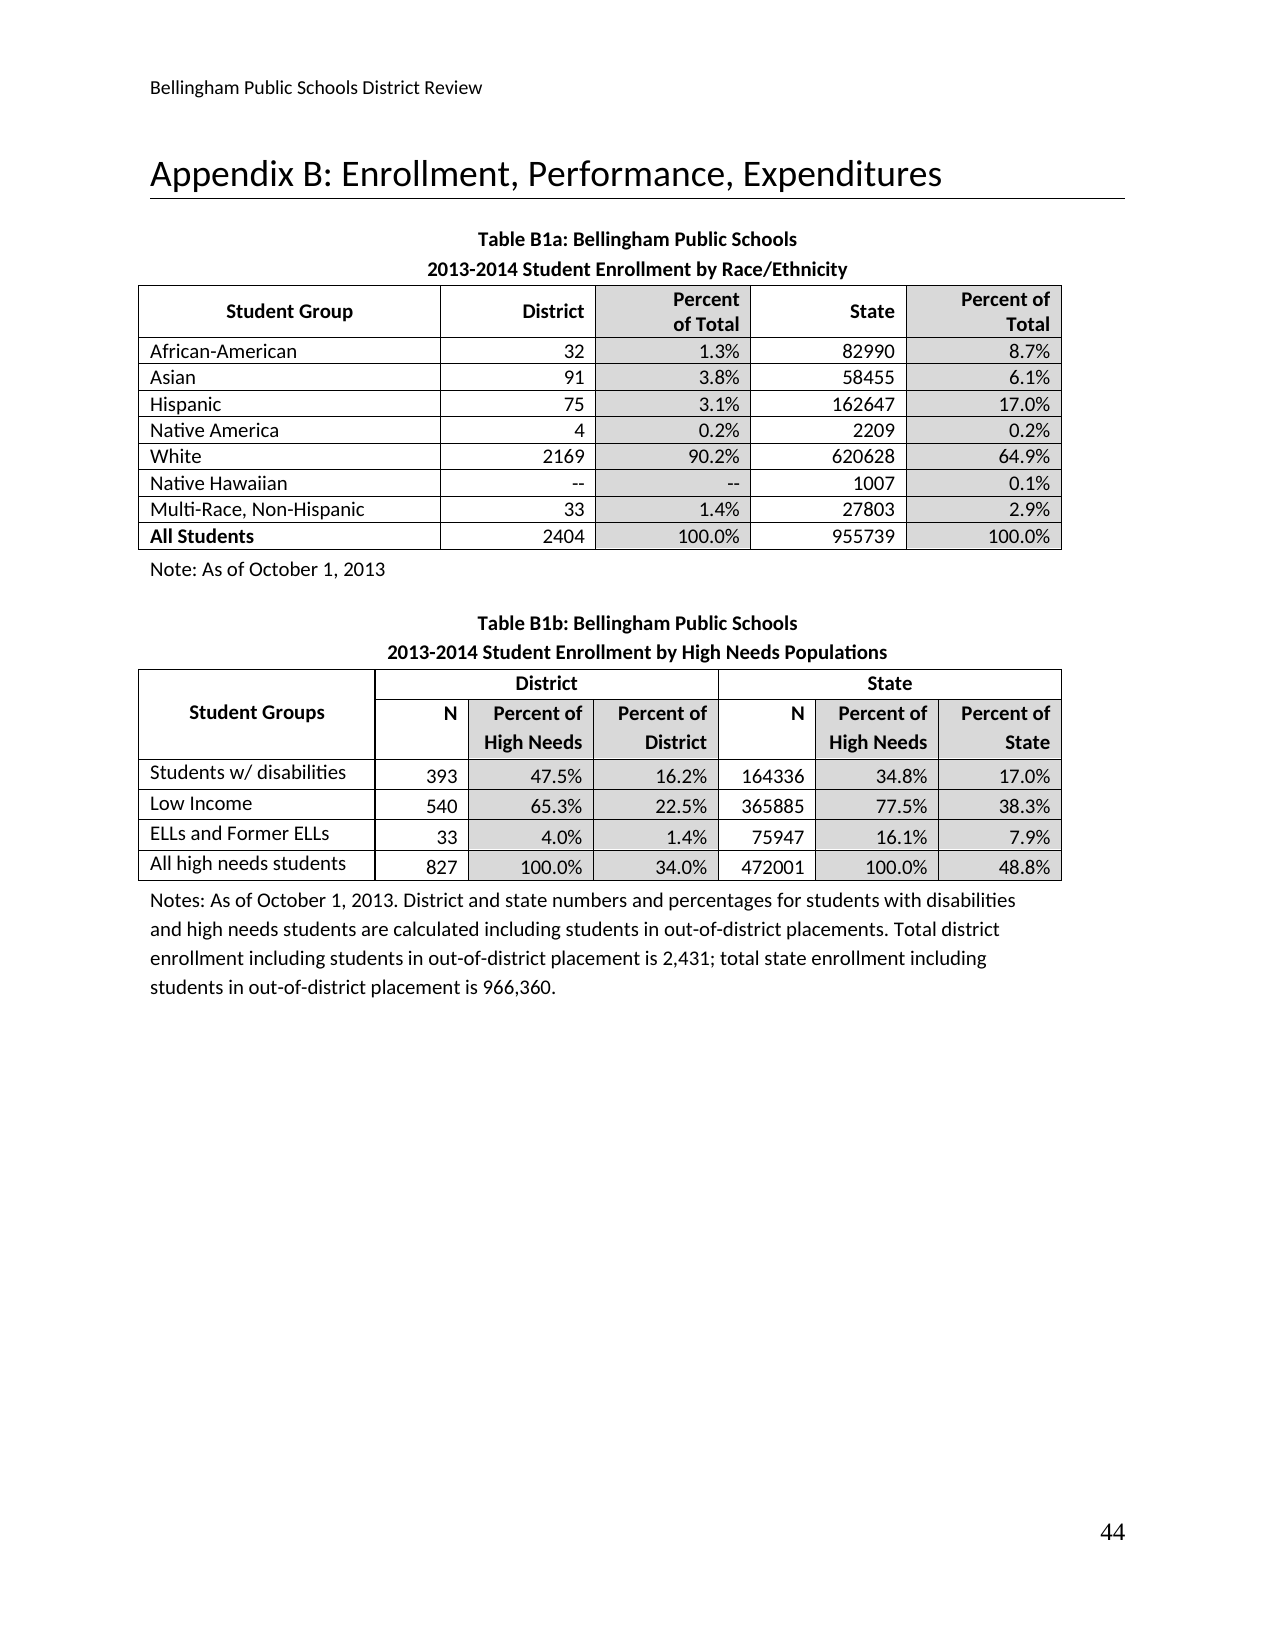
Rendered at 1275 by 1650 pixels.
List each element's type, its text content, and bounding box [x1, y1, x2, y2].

table_cell 17.0% [939, 760, 1061, 789]
text Appendix B: Enrollment, Performance, Expenditures [150, 150, 1125, 198]
table_cell 8.7% [907, 338, 1061, 363]
table_cell All high needs students [139, 851, 374, 880]
table_cell 75947 [719, 820, 815, 849]
table_cell 64.9% [907, 444, 1061, 469]
table_cell 0.2% [596, 417, 750, 443]
table_cell 162647 [751, 391, 906, 416]
table_cell Asian [139, 364, 440, 390]
table_cell Students w/ disabilities [139, 760, 374, 789]
table_cell Percent of High Needs [469, 700, 593, 758]
table_cell 100.0% [469, 851, 593, 880]
table_cell 3.1% [596, 391, 750, 416]
table_cell 65.3% [469, 790, 593, 819]
table_cell 4 [441, 417, 595, 443]
table_cell Hispanic [139, 391, 440, 416]
table_cell 33 [441, 497, 595, 522]
table_cell 48.8% [939, 851, 1061, 880]
table_header State [751, 286, 906, 337]
table_cell 58455 [751, 364, 906, 390]
table_cell 6.1% [907, 364, 1061, 390]
table_cell African-American [139, 338, 440, 363]
table_cell 100.0% [907, 523, 1061, 548]
table_cell 33 [376, 820, 468, 849]
table_cell 16.1% [816, 820, 938, 849]
table_cell 34.0% [594, 851, 718, 880]
table_cell Native America [139, 417, 440, 443]
table_cell 4.0% [469, 820, 593, 849]
table_cell 34.8% [816, 760, 938, 789]
table_cell Percent of District [594, 700, 718, 758]
table_header State [719, 670, 1061, 699]
table_cell 100.0% [596, 523, 750, 548]
table_cell -- [596, 470, 750, 496]
table_cell 100.0% [816, 851, 938, 880]
table_header District [376, 670, 718, 699]
table_cell 540 [376, 790, 468, 819]
table_header District [441, 286, 595, 337]
table_cell 75 [441, 391, 595, 416]
table_header Percent of Total [907, 286, 1061, 337]
table_cell 27803 [751, 497, 906, 522]
text 2013-2014 Student Enrollment by High Needs Populations [150, 639, 1125, 665]
table_cell 365885 [719, 790, 815, 819]
table_cell 0.2% [907, 417, 1061, 443]
table_cell 2209 [751, 417, 906, 443]
table_cell All Students [139, 523, 440, 548]
table_cell Percent of High Needs [816, 700, 938, 758]
table_cell -- [441, 470, 595, 496]
table_cell 393 [376, 760, 468, 789]
table_cell Low Income [139, 790, 374, 819]
table_cell Percent of State [939, 700, 1061, 758]
table_cell 77.5% [816, 790, 938, 819]
table_cell Multi-Race, Non-Hispanic [139, 497, 440, 522]
table_cell 1007 [751, 470, 906, 496]
table_cell 3.8% [596, 364, 750, 390]
table_header Percent of Total [596, 286, 750, 337]
table_cell N [719, 700, 815, 758]
table_cell 90.2% [596, 444, 750, 469]
text 2013-2014 Student Enrollment by Race/Ethnicity [150, 256, 1125, 281]
table_cell ELLs and Former ELLs [139, 820, 374, 849]
table_cell 32 [441, 338, 595, 363]
table_cell 1.3% [596, 338, 750, 363]
table_cell 17.0% [907, 391, 1061, 416]
table_cell 38.3% [939, 790, 1061, 819]
table_cell 620628 [751, 444, 906, 469]
table_cell 472001 [719, 851, 815, 880]
table_header Student Groups [139, 670, 374, 758]
table_cell 91 [441, 364, 595, 390]
table_header Student Group [139, 286, 440, 337]
table_cell 2.9% [907, 497, 1061, 522]
table_cell White [139, 444, 440, 469]
table_cell 2404 [441, 523, 595, 548]
table_cell Note: As of October 1, 2013 [139, 550, 1061, 581]
text Table B1b: Bellingham Public Schools [150, 610, 1125, 636]
table_cell 827 [376, 851, 468, 880]
table_cell 0.1% [907, 470, 1061, 496]
text Table B1a: Bellingham Public Schools [150, 227, 1125, 252]
table_cell N [376, 700, 468, 758]
table_cell 955739 [751, 523, 906, 548]
table_cell 2169 [441, 444, 595, 469]
table_cell 1.4% [596, 497, 750, 522]
table_cell 164336 [719, 760, 815, 789]
table_cell 7.9% [939, 820, 1061, 849]
table_cell Notes: As of October 1, 2013. District and state numbers and percentages for students with disabilities and high needs students are calculated including students in out-of-district placements. Total district enrollment including students in out-of-district placement is 2,431; total state enrollment including students in out-of-district placement is 966,360. [139, 881, 1061, 1004]
table_cell 1.4% [594, 820, 718, 849]
table_cell 47.5% [469, 760, 593, 789]
table_cell 82990 [751, 338, 906, 363]
table_cell Native Hawaiian [139, 470, 440, 496]
table_cell 16.2% [594, 760, 718, 789]
table_cell 22.5% [594, 790, 718, 819]
